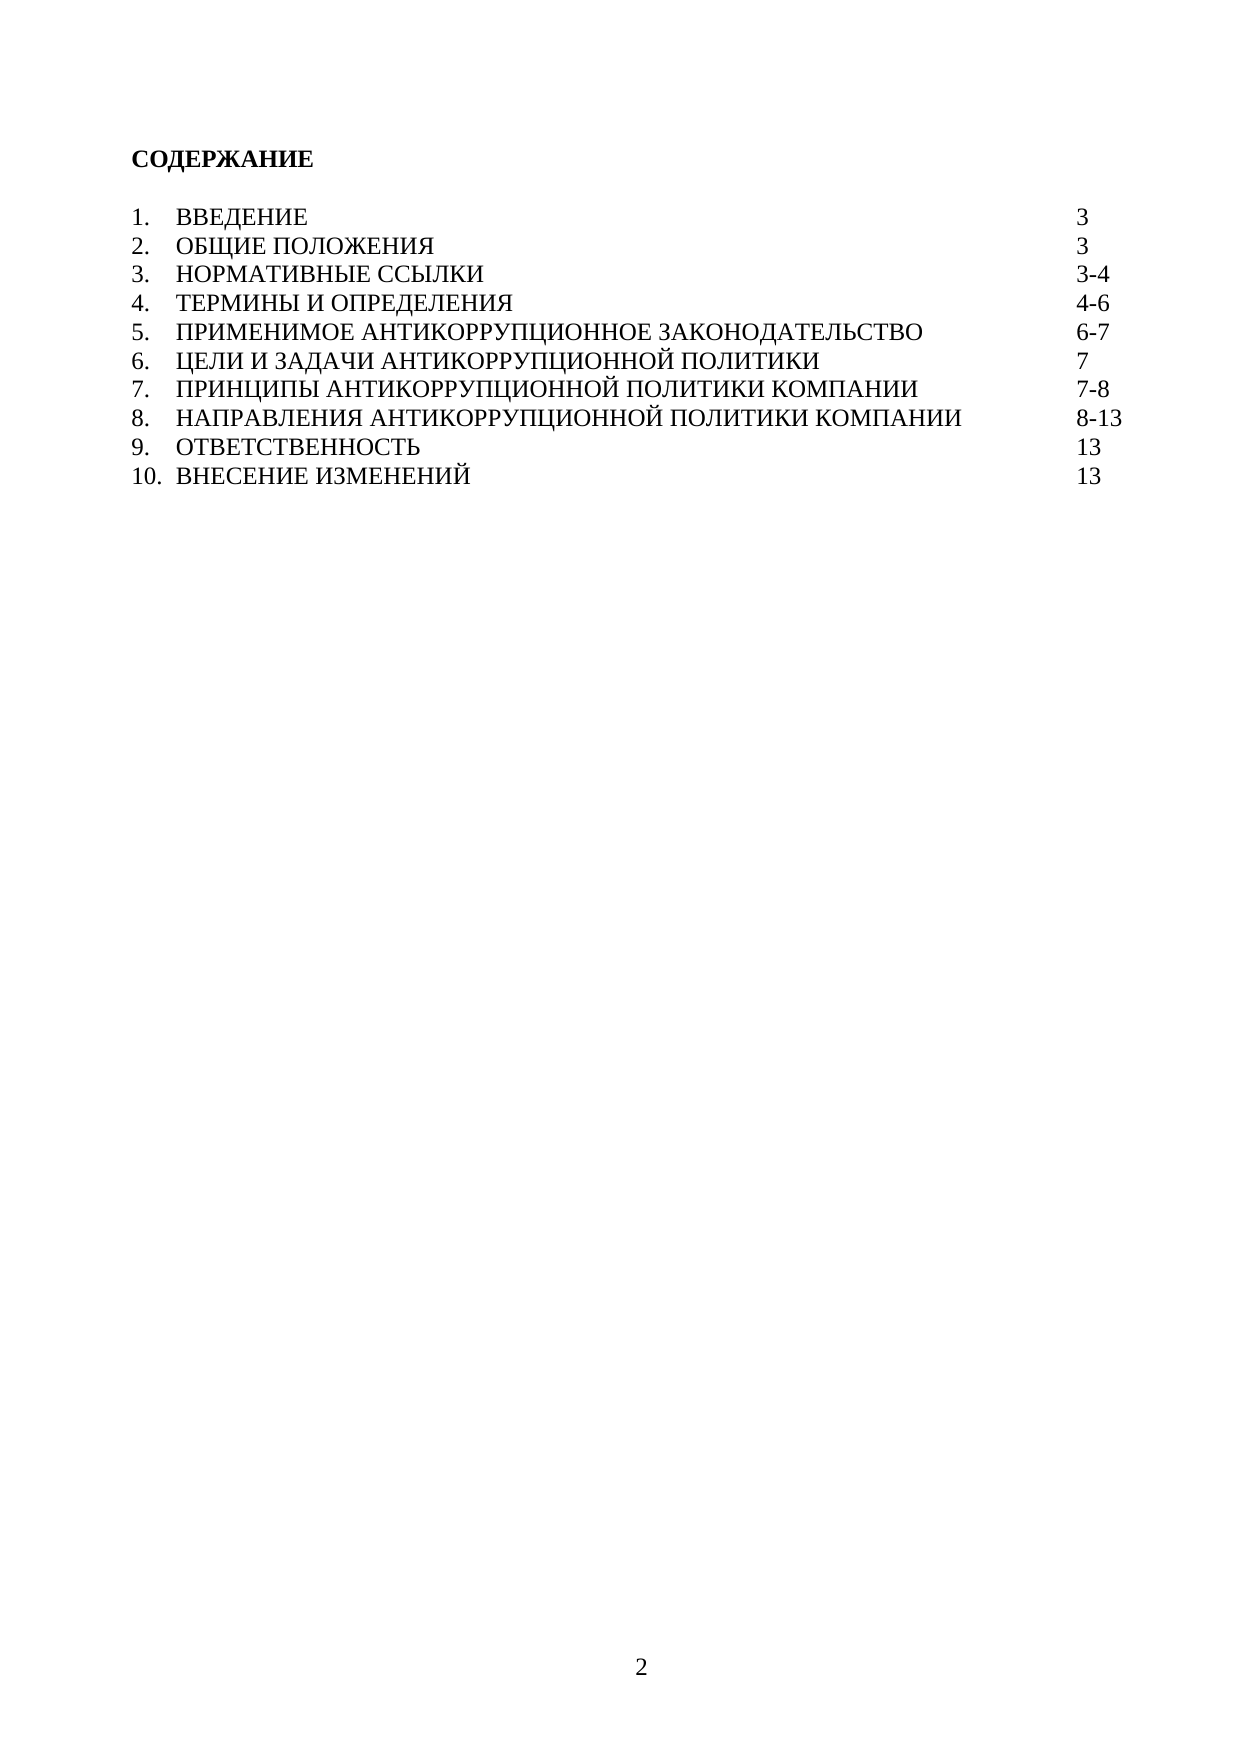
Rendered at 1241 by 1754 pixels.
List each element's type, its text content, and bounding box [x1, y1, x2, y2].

text 2. ОБЩИЕ ПОЛОЖЕНИЯ 3 [131, 231, 1152, 259]
text 7. ПРИНЦИПЫ АНТИКОРРУПЦИОННОЙ ПОЛИТИКИ КОМПАНИИ 7-8 [131, 374, 1152, 403]
text 9. ОТВЕТСТВЕННОСТЬ 13 [131, 432, 1152, 461]
text 1. ВВЕДЕНИЕ 3 [131, 202, 1152, 231]
text 6. ЦЕЛИ И ЗАДАЧИ АНТИКОРРУПЦИОННОЙ ПОЛИТИКИ 7 [131, 346, 1152, 374]
text Содержание [131, 144, 1152, 173]
text 5. ПРИМЕНИМОЕ АНТИКОРРУПЦИОННОЕ ЗАКОНОДАТЕЛЬСТВО 6-7 [131, 317, 1152, 346]
text 10. ВНЕСЕНИЕ ИЗМЕНЕНИЙ 13 [131, 461, 1152, 489]
text 8. НАПРАВЛЕНИЯ АНТИКОРРУПЦИОННОЙ ПОЛИТИКИ КОМПАНИИ 8-13 [131, 403, 1152, 432]
text 4. ТЕРМИНЫ И ОПРЕДЕЛЕНИЯ 4-6 [131, 288, 1152, 317]
text 3. НОРМАТИВНЫЕ ССЫЛКИ 3-4 [131, 259, 1152, 288]
